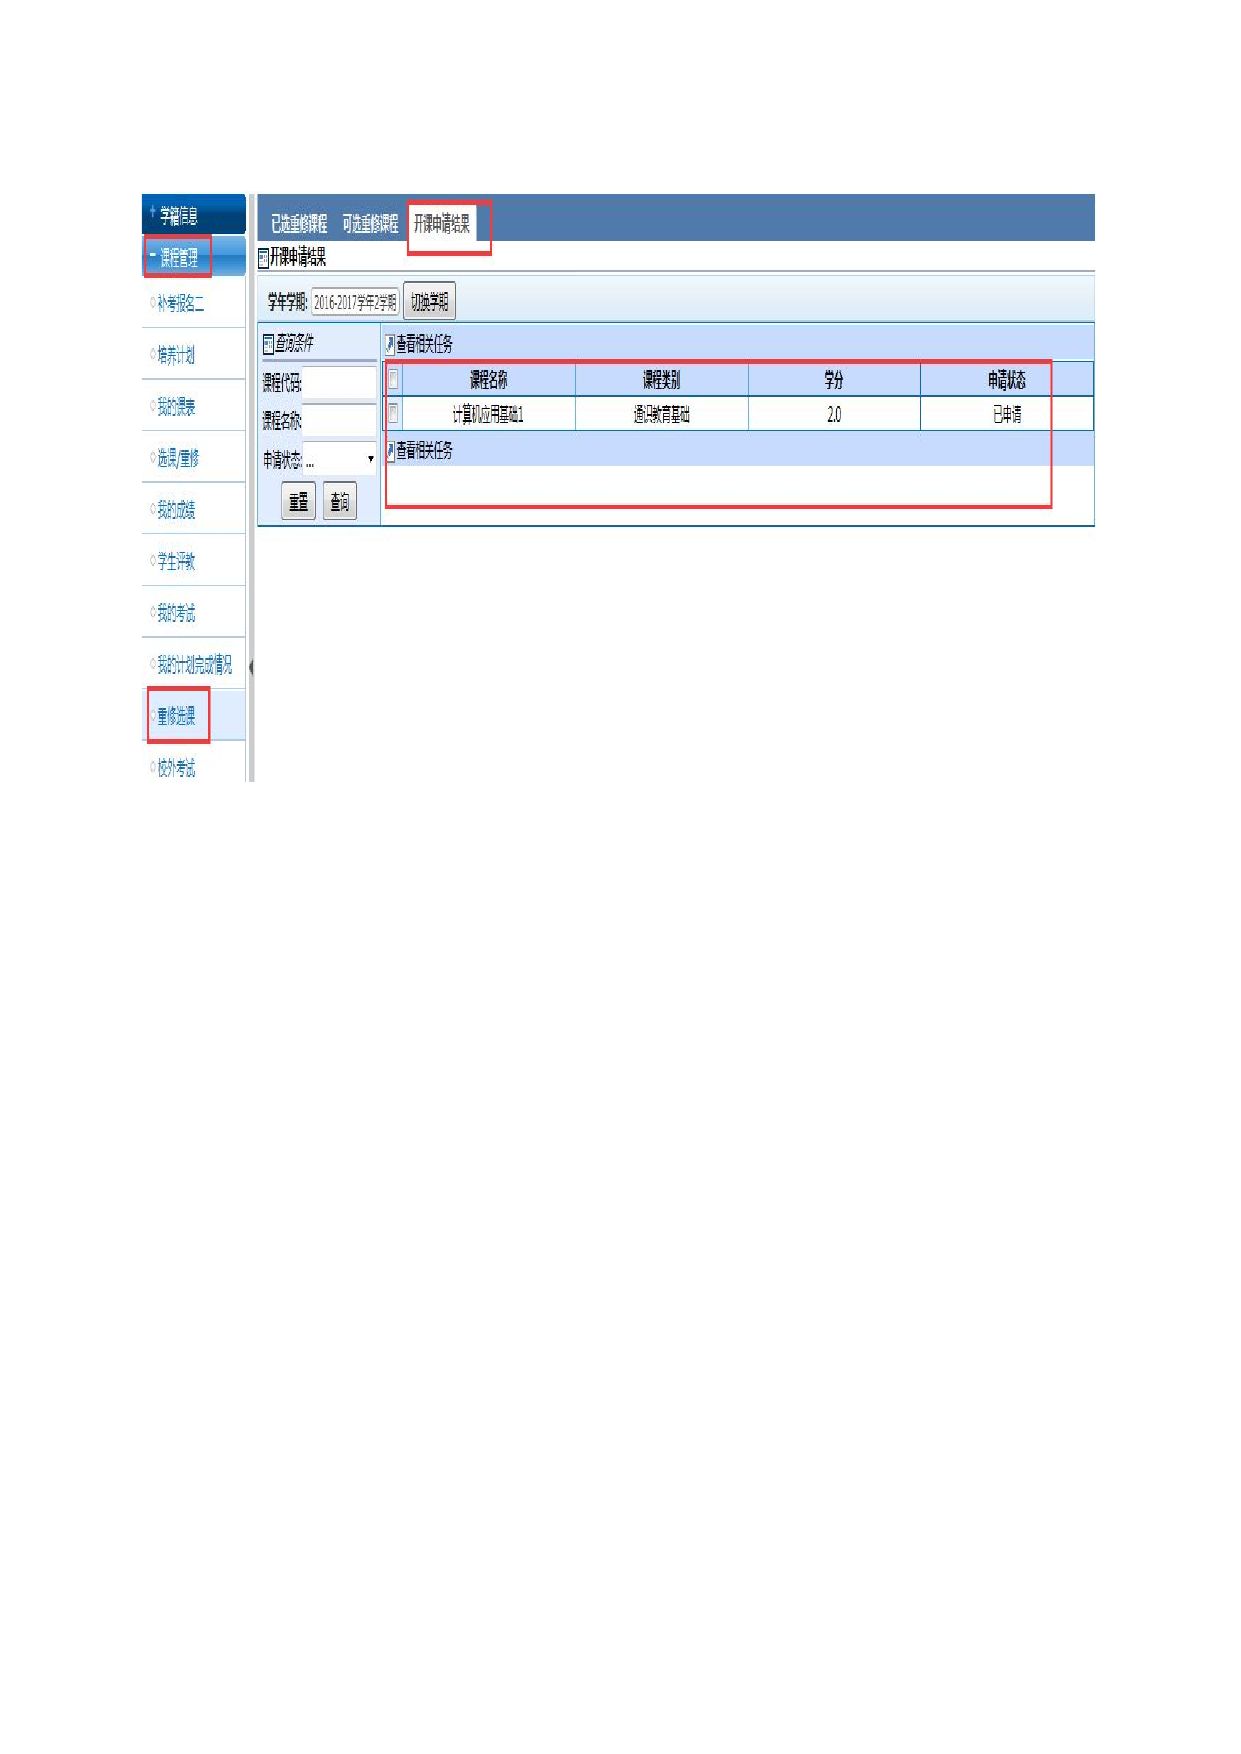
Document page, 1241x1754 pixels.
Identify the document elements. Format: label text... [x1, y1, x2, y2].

table_header 网上重修选课操作流程 [142, 162, 1104, 903]
picture [141, 191, 1097, 782]
